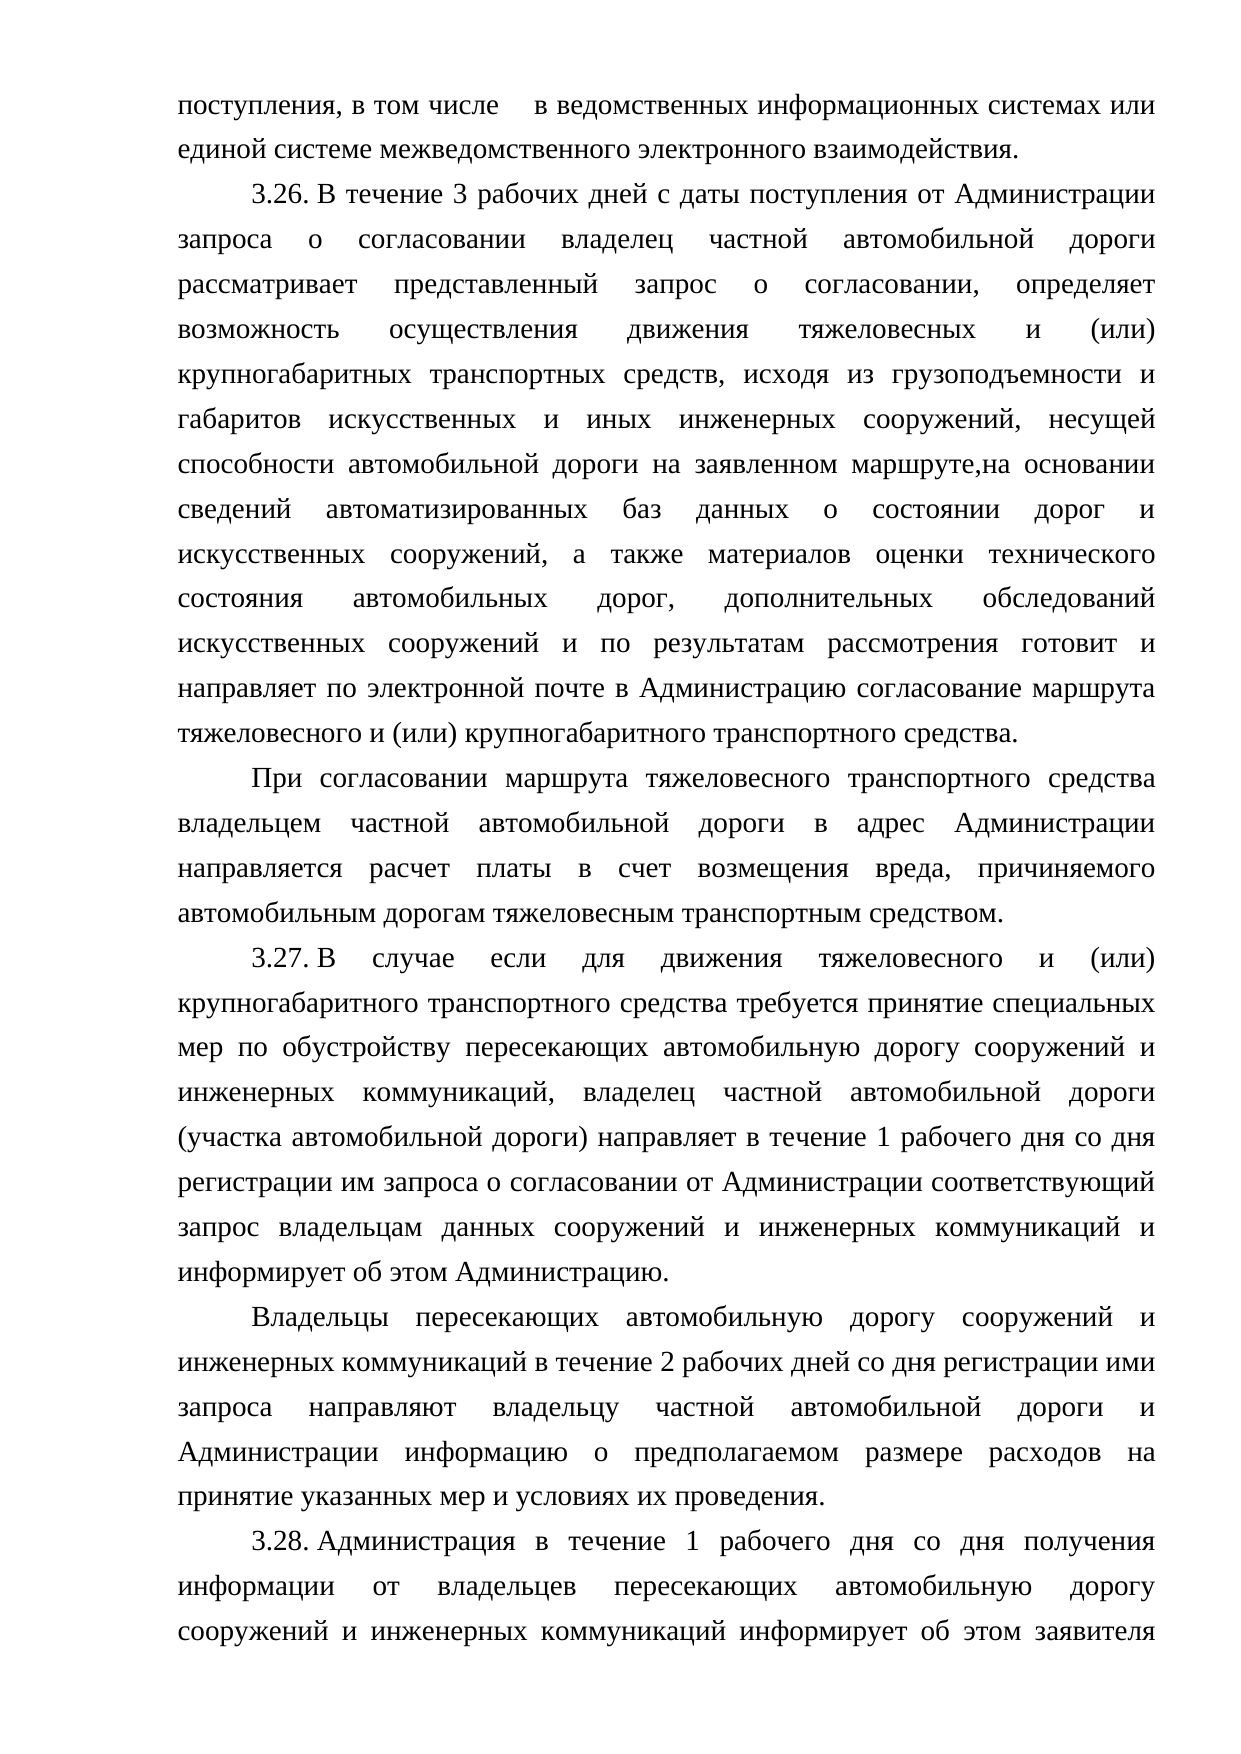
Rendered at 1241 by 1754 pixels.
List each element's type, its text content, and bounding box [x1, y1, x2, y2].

text 3.26. В течение 3 рабочих дней с даты поступления от Администрации запроса о согласовании владелец частной автомобильной дороги рассматривает представленный запрос о согласовании, определяет возможность осуществления движения тяжеловесных и (или) крупногабаритных транспортных средств, исходя из грузоподъемности и габаритов искусственных и иных инженерных сооружений, несущей способности автомобильной дороги на заявленном маршруте,на основании сведений автоматизированных баз данных о состоянии дорог и искусственных сооружений, а также материалов оценки технического состояния автомобильных дорог, дополнительных обследований искусственных сооружений и по результатам рассмотрения готовит и направляет по электронной почте в Администрацию согласование маршрута тяжеловесного и (или) крупногабаритного транспортного средства. [177, 177, 1156, 749]
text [177, 1523, 1156, 1647]
text При согласовании маршрута тяжеловесного транспортного средства владельцем частной автомобильной дороги в адрес Администрации направляется расчет платы в счет возмещения вреда, причиняемого автомобильным дорогам тяжеловесным транспортным средством. [177, 760, 1156, 928]
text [177, 87, 1156, 165]
text Владельцы пересекающих автомобильную дорогу сооружений и инженерных коммуникаций в течение 2 рабочих дней со дня регистрации ими запроса направляют владельцу частной автомобильной дороги и Администрации информацию о предполагаемом размере расходов на принятие указанных мер и условиях их проведения. [177, 1299, 1156, 1512]
text 3.27. В случае если для движения тяжеловесного и (или) крупногабаритного транспортного средства требуется принятие специальных мер по обустройству пересекающих автомобильную дорогу сооружений и инженерных коммуникаций, владелец частной автомобильной дороги (участка автомобильной дороги) направляет в течение 1 рабочего дня со дня регистрации им запроса о согласовании от Администрации соответствующий запрос владельцам данных сооружений и инженерных коммуникаций и информирует об этом Администрацию. [177, 940, 1156, 1288]
